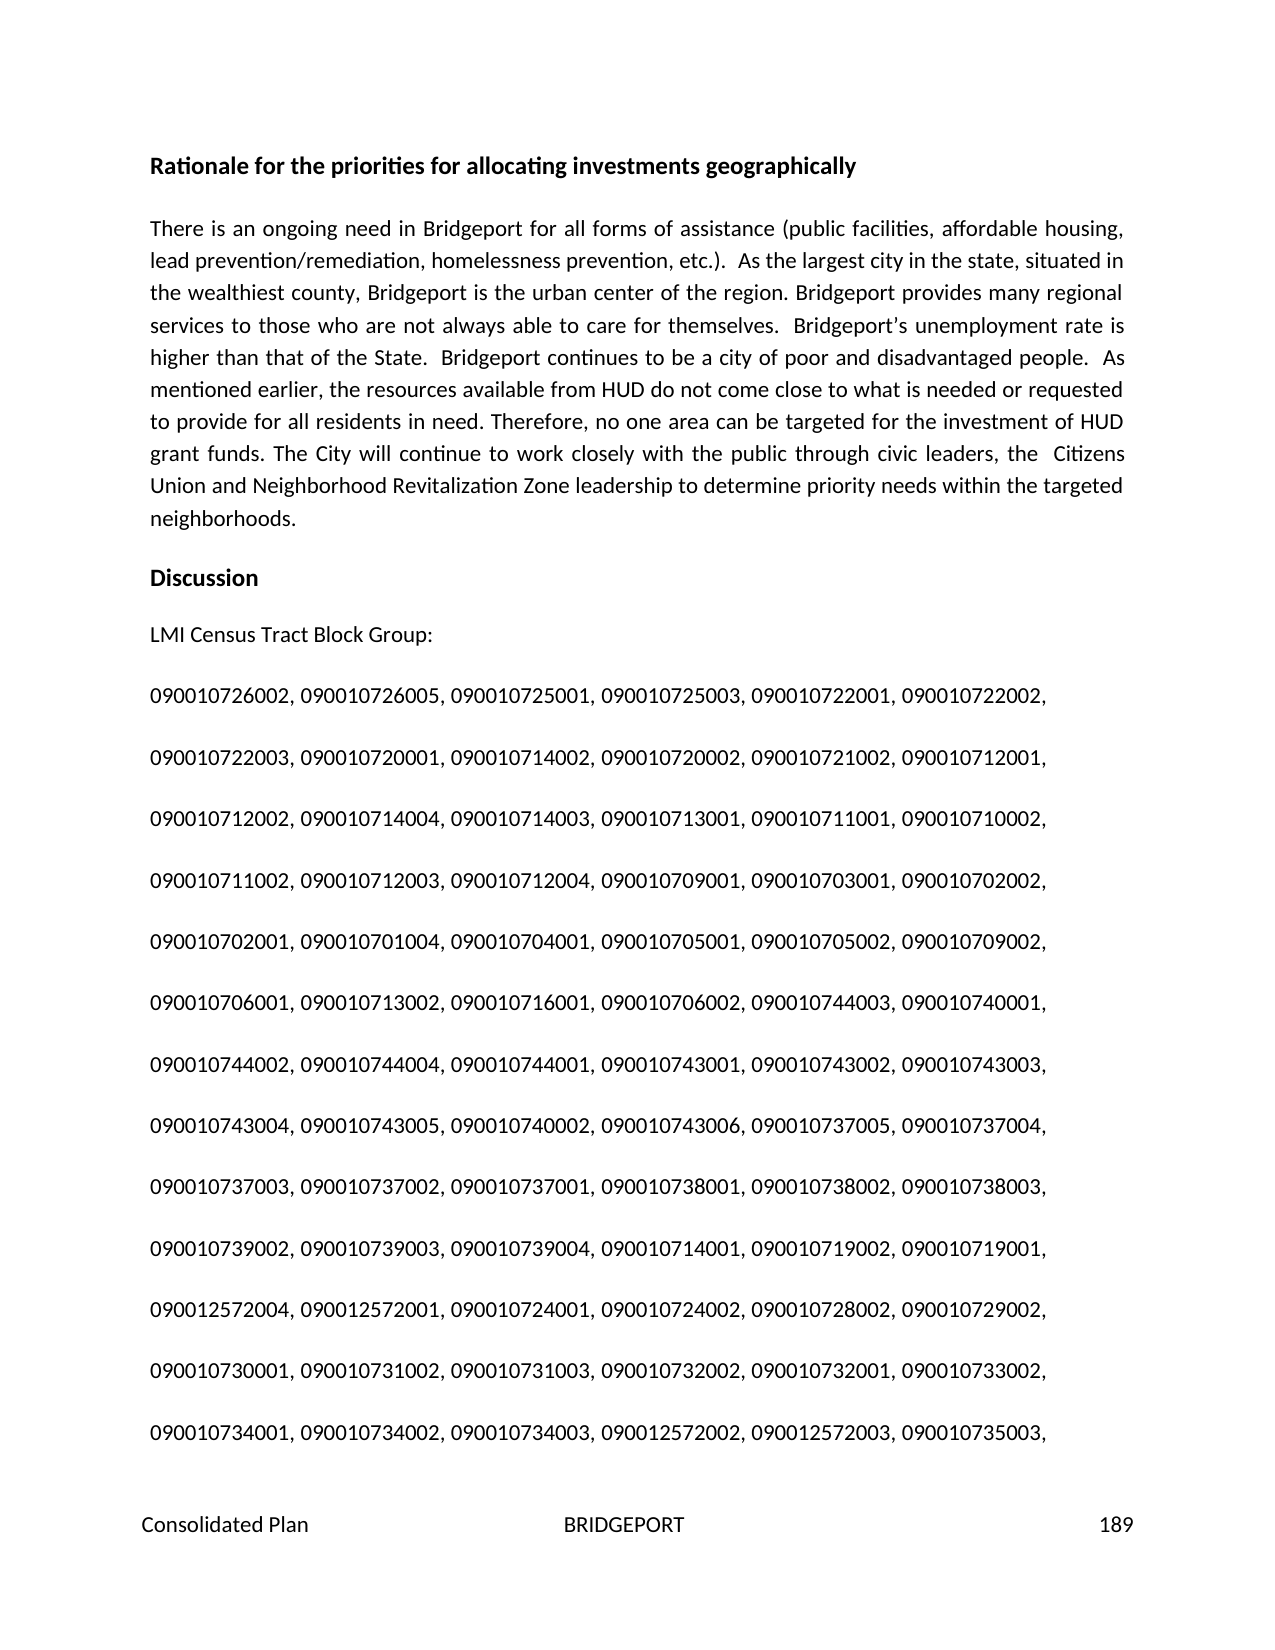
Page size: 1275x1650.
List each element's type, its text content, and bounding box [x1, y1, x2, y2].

text 090010706001, 090010713002, 090010716001, 090010706002, 090010744003, 090010740001, [150, 988, 1125, 1016]
text 090010722003, 090010720001, 090010714002, 090010720002, 090010721002, 090010712001, [150, 743, 1125, 771]
text 090010711002, 090010712003, 090010712004, 090010709001, 090010703001, 090010702002, [150, 866, 1125, 894]
text 090012572004, 090012572001, 090010724001, 090010724002, 090010728002, 090010729002, [150, 1295, 1125, 1323]
text Rationale for the priorities for allocating investments geographically [150, 150, 1125, 181]
text 090010739002, 090010739003, 090010739004, 090010714001, 090010719002, 090010719001, [150, 1234, 1125, 1262]
text 090010712002, 090010714004, 090010714003, 090010713001, 090010711001, 090010710002, [150, 804, 1125, 832]
text 090010726002, 090010726005, 090010725001, 090010725003, 090010722001, 090010722002, [150, 682, 1125, 710]
text LMI Census Tract Block Group: [150, 620, 1125, 648]
text 090010743004, 090010743005, 090010740002, 090010743006, 090010737005, 090010737004, [150, 1111, 1125, 1139]
text 090010730001, 090010731002, 090010731003, 090010732002, 090010732001, 090010733002, [150, 1357, 1125, 1384]
text There is an ongoing need in Bridgeport for all forms of assistance (public facilities, affordable housing, lead prevention/remediation, homelessness prevention, etc.). As the largest city in the state, situated in the wealthiest county, Bridgeport is the urban center of the region. Bridgeport provides many regional services to those who are not always able to care for themselves. Bridgeport’s unemployment rate is higher than that of the State. Bridgeport continues to be a city of poor and disadvantaged people. As mentioned earlier, the resources available from HUD do not come close to what is needed or requested to provide for all residents in need. Therefore, no one area can be targeted for the investment of HUD grant funds. The City will continue to work closely with the public through civic leaders, the Citizens Union and Neighborhood Revitalization Zone leadership to determine priority needs within the targeted neighborhoods. [150, 214, 1125, 532]
text 090010734001, 090010734002, 090010734003, 090012572002, 090012572003, 090010735003, [150, 1418, 1125, 1446]
text Discussion [150, 565, 1125, 591]
text 090010702001, 090010701004, 090010704001, 090010705001, 090010705002, 090010709002, [150, 927, 1125, 955]
text 090010737003, 090010737002, 090010737001, 090010738001, 090010738002, 090010738003, [150, 1172, 1125, 1201]
text 090010744002, 090010744004, 090010744001, 090010743001, 090010743002, 090010743003, [150, 1050, 1125, 1078]
